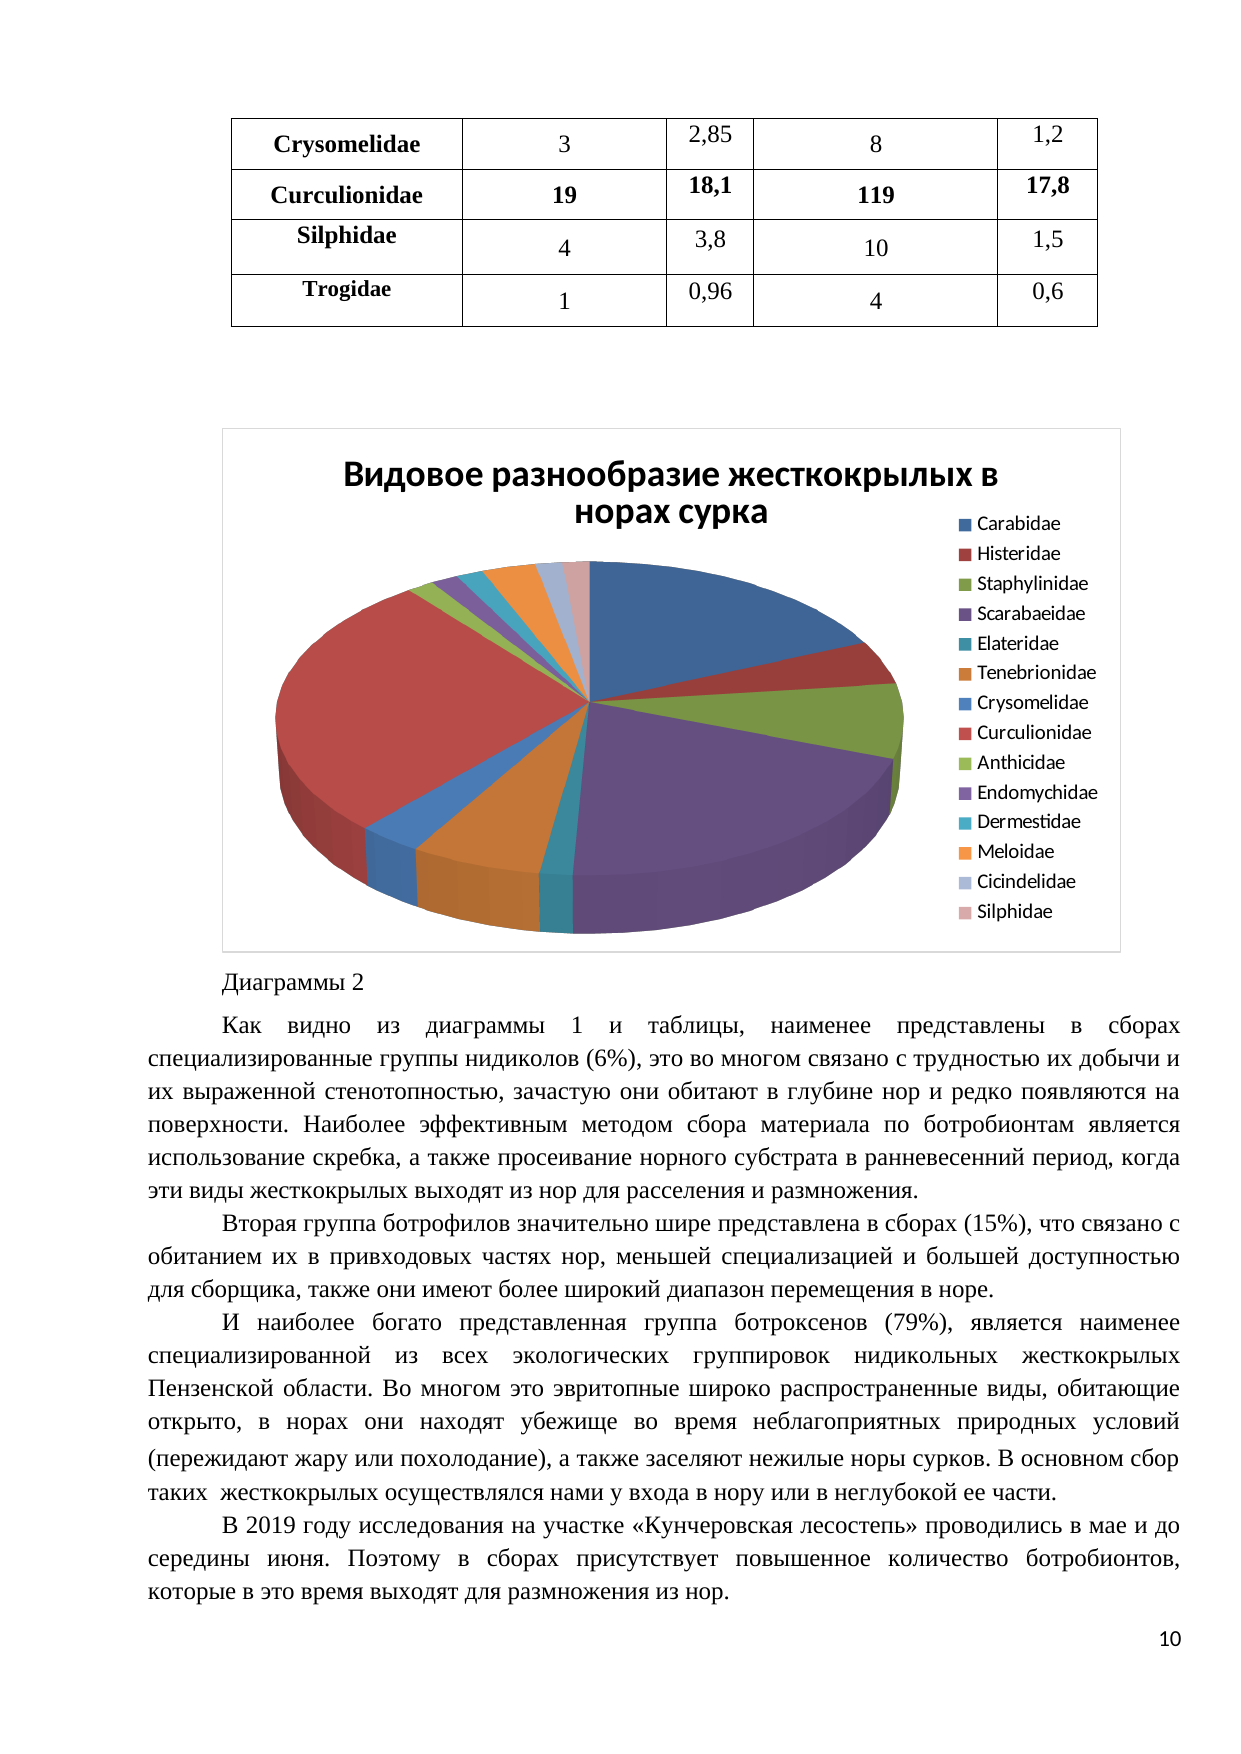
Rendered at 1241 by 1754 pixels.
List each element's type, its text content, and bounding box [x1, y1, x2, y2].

table_cell 1,2 [998, 119, 1097, 169]
table_cell Crysomelidae [232, 119, 462, 169]
table_cell 19 [463, 170, 666, 219]
text В 2019 году исследования на участке «Кунчеровская лесостепь» проводились в мае и до середины июня. Поэтому в сборах присутствует повышенное количество ботробионтов, которые в это время выходят для размножения из нор. [148, 1510, 1181, 1604]
table_cell 10 [754, 220, 997, 274]
table_cell 0,96 [667, 275, 753, 326]
table_cell 2,85 [667, 119, 753, 169]
table_cell 4 [754, 275, 997, 326]
table_cell 8 [754, 119, 997, 169]
text Диаграммы 2 [148, 967, 1181, 995]
table_cell Curculionidae [232, 170, 462, 219]
text Как видно из диаграммы 1 и таблицы, наименее представлены в сборах специализированные группы нидиколов (6%), это во многом связано с трудностью их добычи и их выраженной стенотопностью, зачастую они обитают в глубине нор и редко появляются на поверхности. Наиболее эффективным методом сбора материала по ботробионтам является использование скребка, а также просеивание норного субстрата в ранневесенний период, когда эти виды жесткокрылых выходят из нор для расселения и размножения. [148, 1010, 1181, 1203]
text И наиболее богато представленная группа ботроксенов (79%), является наименее специализированной из всех экологических группировок нидикольных жесткокрылых Пензенской области. Во многом это эвритопные широко распространенные виды, обитающие открыто, в норах они находят убежище во время неблагоприятных природных условий (пережидают жару или похолодание), а также заселяют нежилые норы сурков. В основном сбор таких жесткокрылых осуществлялся нами у входа в нору или в неглубокой ее части. [148, 1307, 1181, 1506]
table_cell 0,6 [998, 275, 1097, 326]
table_cell 17,8 [998, 170, 1097, 219]
table_cell 18,1 [667, 170, 753, 219]
table_cell 119 [754, 170, 997, 219]
table_cell 3 [463, 119, 666, 169]
table_cell Silphidae [232, 220, 462, 274]
table_cell 4 [463, 220, 666, 274]
table_cell Trogidae [232, 275, 462, 326]
table_cell 1,5 [998, 220, 1097, 274]
table_cell 3,8 [667, 220, 753, 274]
text Вторая группа ботрофилов значительно шире представлена в сборах (15%), что связано с обитанием их в привходовых частях нор, меньшей специализацией и большей доступностью для сборщика, также они имеют более широкий диапазон перемещения в норе. [148, 1208, 1181, 1303]
table_cell 1 [463, 275, 666, 326]
